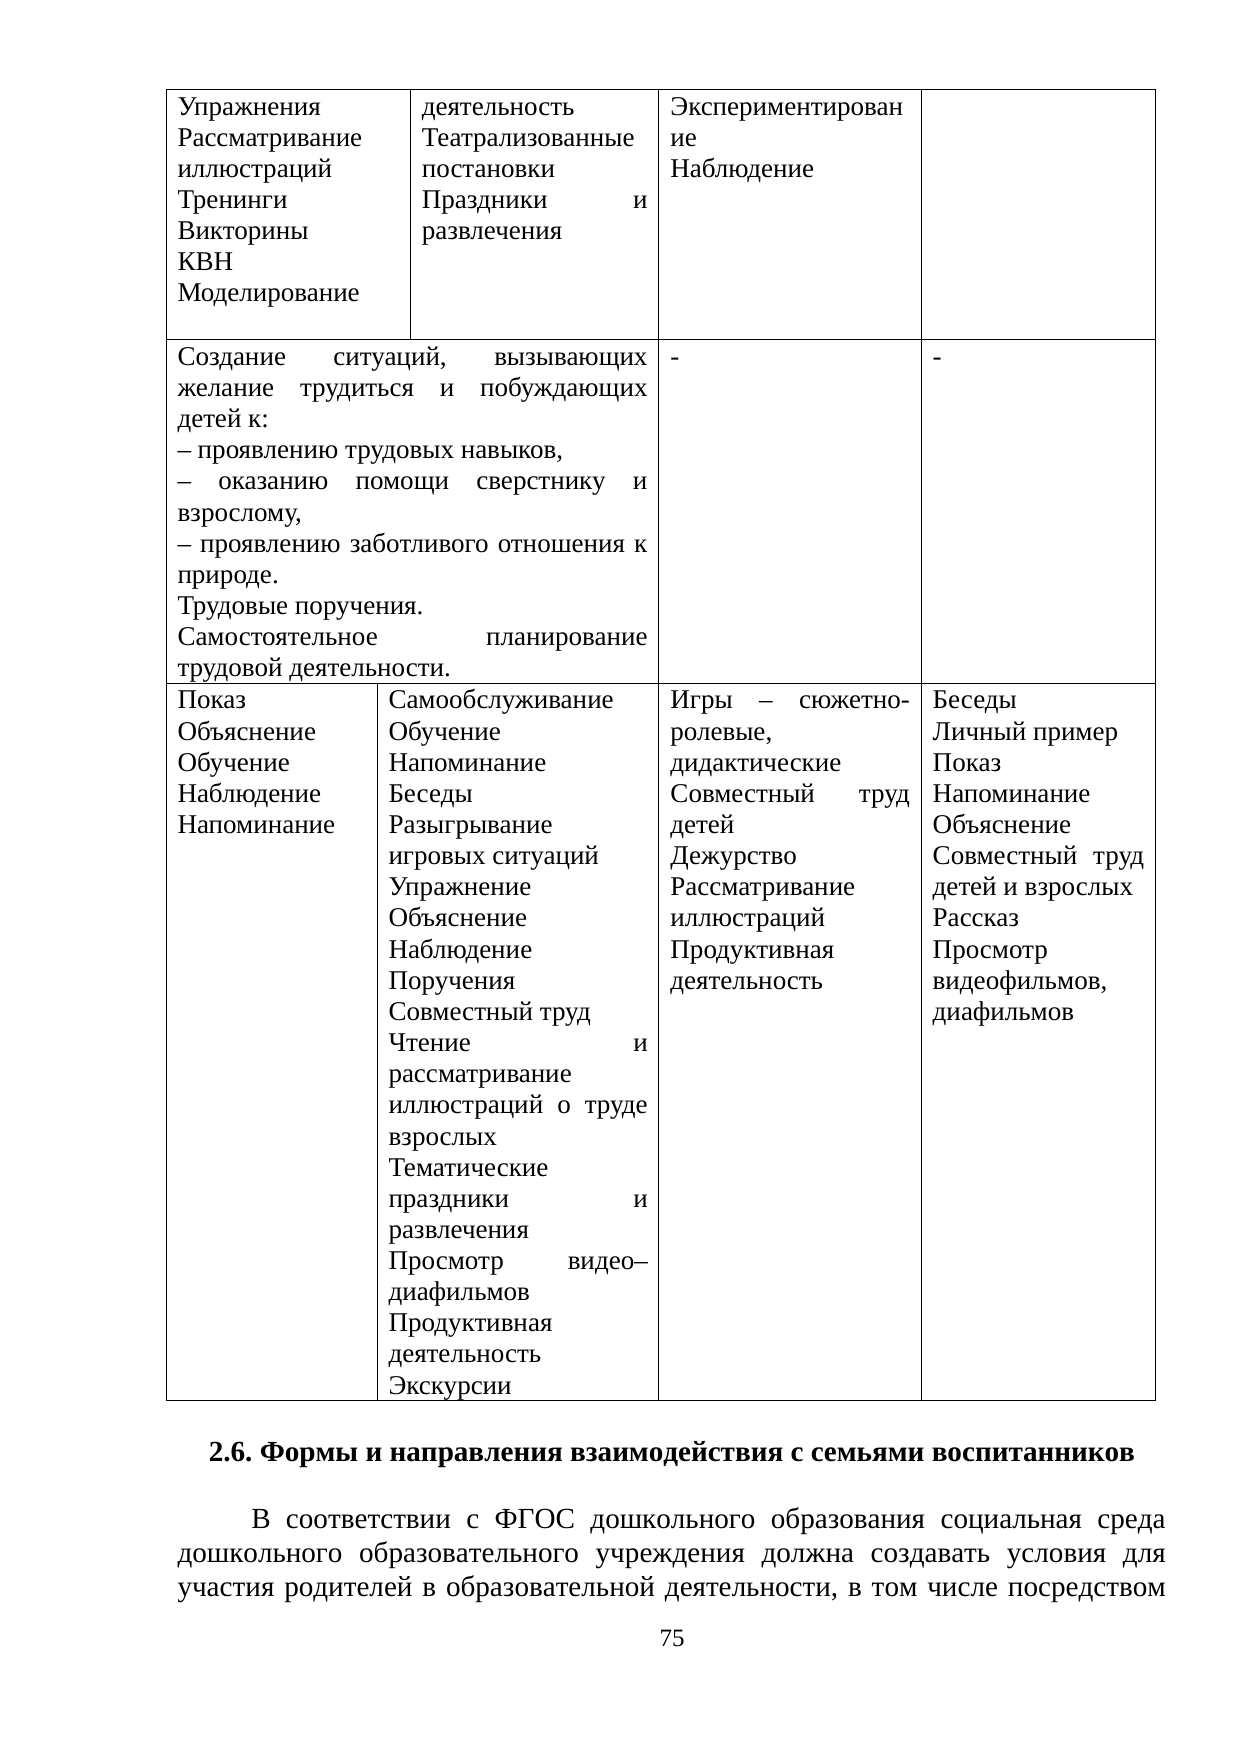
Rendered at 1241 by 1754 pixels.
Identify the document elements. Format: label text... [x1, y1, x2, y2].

table_cell - [659, 340, 921, 682]
table_cell Показ Объяснение Обучение Наблюдение Напоминание [167, 684, 377, 1400]
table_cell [659, 90, 921, 339]
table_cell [922, 90, 1155, 339]
table_cell - [922, 340, 1155, 682]
text 2.6. Формы и направления взаимодействия с семьями воспитанников [177, 1434, 1167, 1468]
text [177, 1502, 1167, 1602]
table_cell Беседы Личный пример Показ Напоминание Объяснение Совместный труд детей и взрослых Рассказ Просмотр видеофильмов, диафильмов [922, 684, 1155, 1400]
table_cell Создание ситуаций, вызывающих желание трудиться и побуждающих детей к: – проявлению трудовых навыков, – оказанию помощи сверстнику и взрослому, – проявлению заботливого отношения к природе. Трудовые поручения. Самостоятельное планирование трудовой деятельности. [167, 340, 658, 682]
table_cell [167, 90, 410, 339]
table_cell Игры – сюжетно-ролевые, дидактические Совместный труд детей Дежурство Рассматривание иллюстраций Продуктивная деятельность [659, 684, 921, 1400]
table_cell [411, 90, 658, 339]
table_cell Самообслуживание Обучение Напоминание Беседы Разыгрывание игровых ситуаций Упражнение Объяснение Наблюдение Поручения Совместный труд Чтение и рассматривание иллюстраций о труде взрослых Тематические праздники и развлечения Просмотр видео– диафильмов Продуктивная деятельность Экскурсии [378, 684, 658, 1400]
